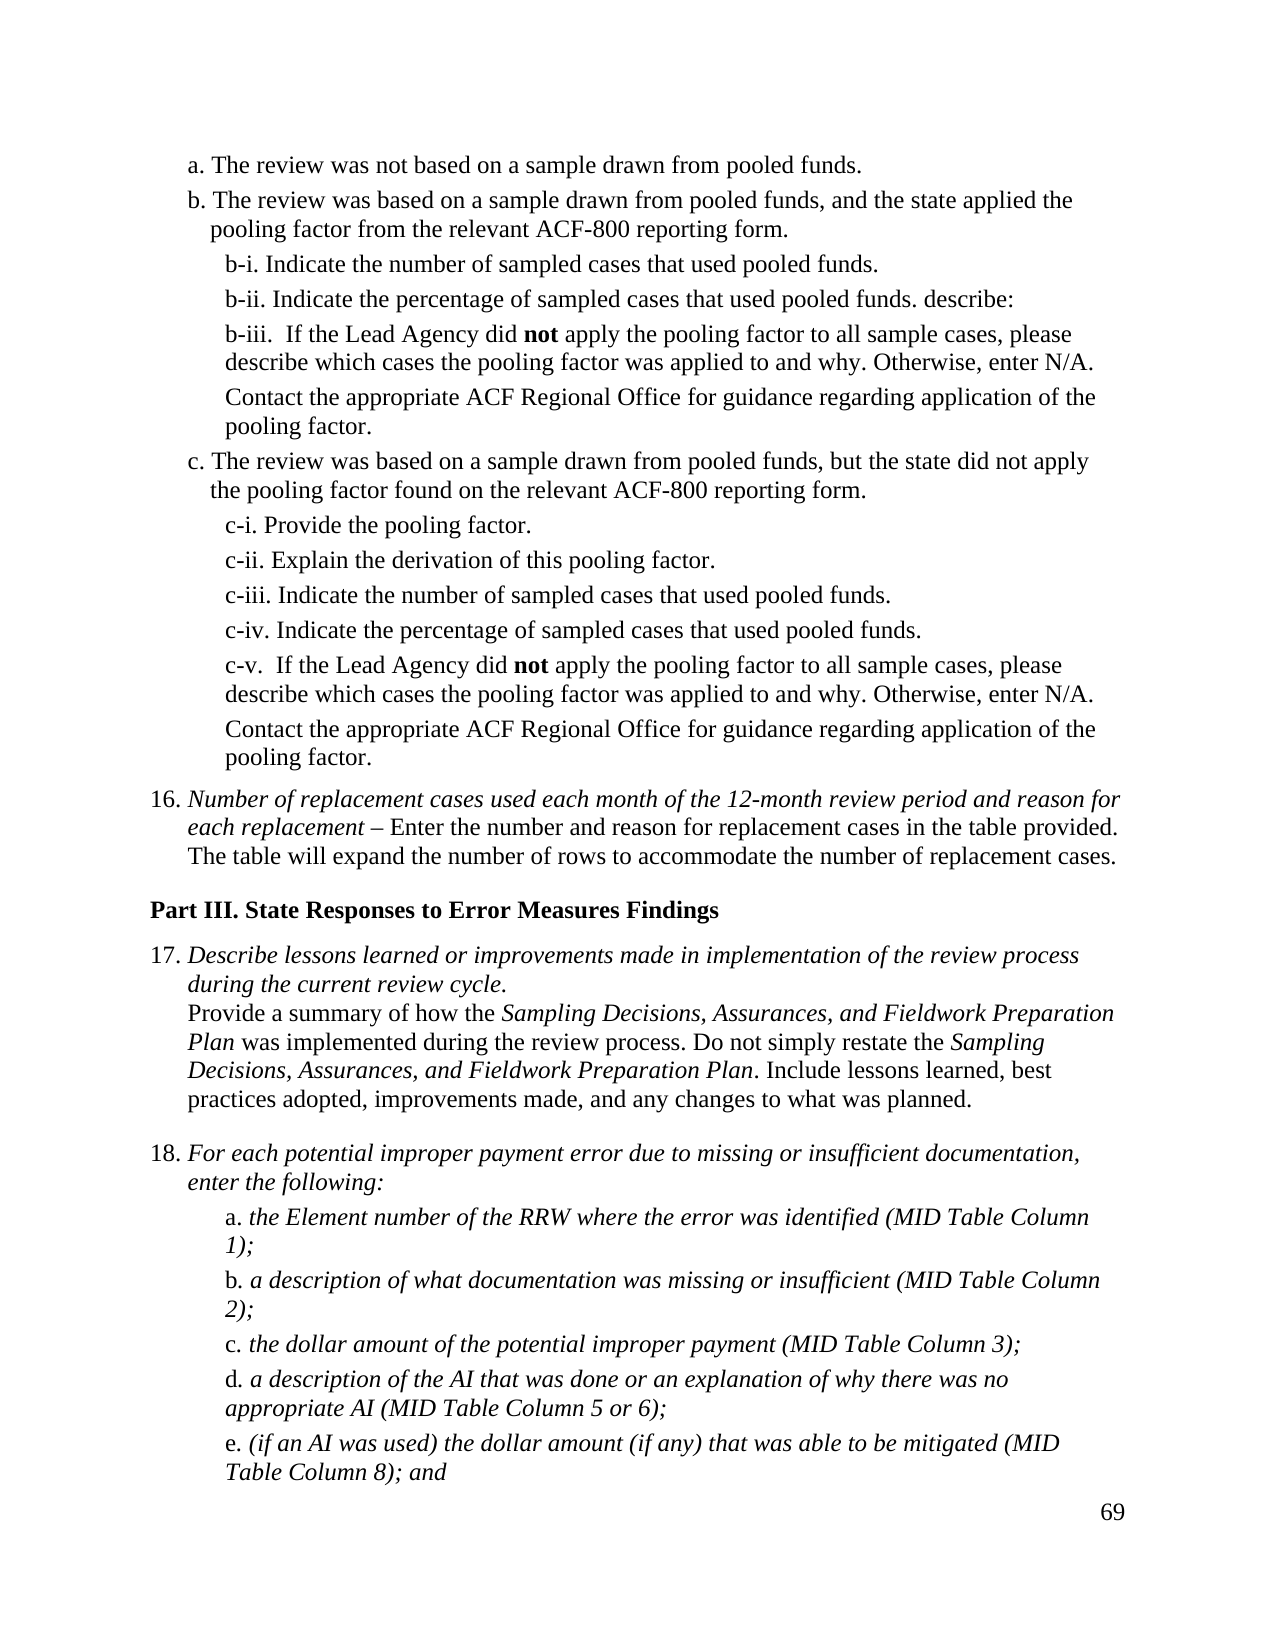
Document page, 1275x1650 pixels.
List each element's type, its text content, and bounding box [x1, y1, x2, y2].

list b. a description of what documentation was missing or insufficient (MID Table Column 2); [225, 1265, 1125, 1323]
list c. the dollar amount of the potential improper payment (MID Table Column 3); [225, 1329, 1125, 1358]
text c-i. Provide the pooling factor. [202, 510, 1125, 539]
list Describe lessons learned or improvements made in implementation of the review process during the current review cycle. Provide a summary of how the Sampling Decisions, Assurances, and Fieldwork Preparation Plan was implemented during the review process. Do not simply restate the Sampling Decisions, Assurances, and Fieldwork Preparation Plan. Include lessons learned, best practices adopted, improvements made, and any changes to what was planned. [150, 940, 1125, 1113]
list e. (if an AI was used) the dollar amount (if any) that was able to be mitigated (MID Table Column 8); and [225, 1428, 1125, 1485]
list d. a description of the AI that was done or an explanation of why there was no appropriate AI (MID Table Column 5 or 6); [225, 1364, 1125, 1422]
text c-ii. Explain the derivation of this pooling factor. [202, 545, 1125, 574]
text c. The review was based on a sample drawn from pooled funds, but the state did not apply the pooling factor found on the relevant ACF-800 reporting form. [187, 446, 1125, 504]
text a. The review was not based on a sample drawn from pooled funds. [187, 150, 1125, 179]
list For each potential improper payment error due to missing or insufficient documentation, enter the following: [150, 1138, 1125, 1195]
subtitle Part III. State Responses to Error Measures Findings [150, 895, 1125, 924]
text b-iii. If the Lead Agency did not apply the pooling factor to all sample cases, please describe which cases the pooling factor was applied to and why. Otherwise, enter N/A. [225, 319, 1125, 376]
text Contact the appropriate ACF Regional Office for guidance regarding application of the pooling factor. [225, 714, 1125, 771]
text b-ii. Indicate the percentage of sampled cases that used pooled funds. describe: [202, 284, 1125, 312]
list a. the Element number of the RRW where the error was identified (MID Table Column 1); [225, 1202, 1125, 1259]
text c-iii. Indicate the number of sampled cases that used pooled funds. [202, 580, 1125, 609]
text Contact the appropriate ACF Regional Office for guidance regarding application of the pooling factor. [225, 382, 1125, 440]
text c-iv. Indicate the percentage of sampled cases that used pooled funds. [202, 615, 1125, 644]
list Number of replacement cases used each month of the 12-month review period and reason for each replacement – Enter the number and reason for replacement cases in the table provided. The table will expand the number of rows to accommodate the number of replacement cases. [150, 784, 1125, 870]
text b. The review was based on a sample drawn from pooled funds, and the state applied the pooling factor from the relevant ACF-800 reporting form. [187, 185, 1125, 242]
text b-i. Indicate the number of sampled cases that used pooled funds. [202, 249, 1125, 277]
text c-v. If the Lead Agency did not apply the pooling factor to all sample cases, please describe which cases the pooling factor was applied to and why. Otherwise, enter N/A. [225, 650, 1125, 707]
